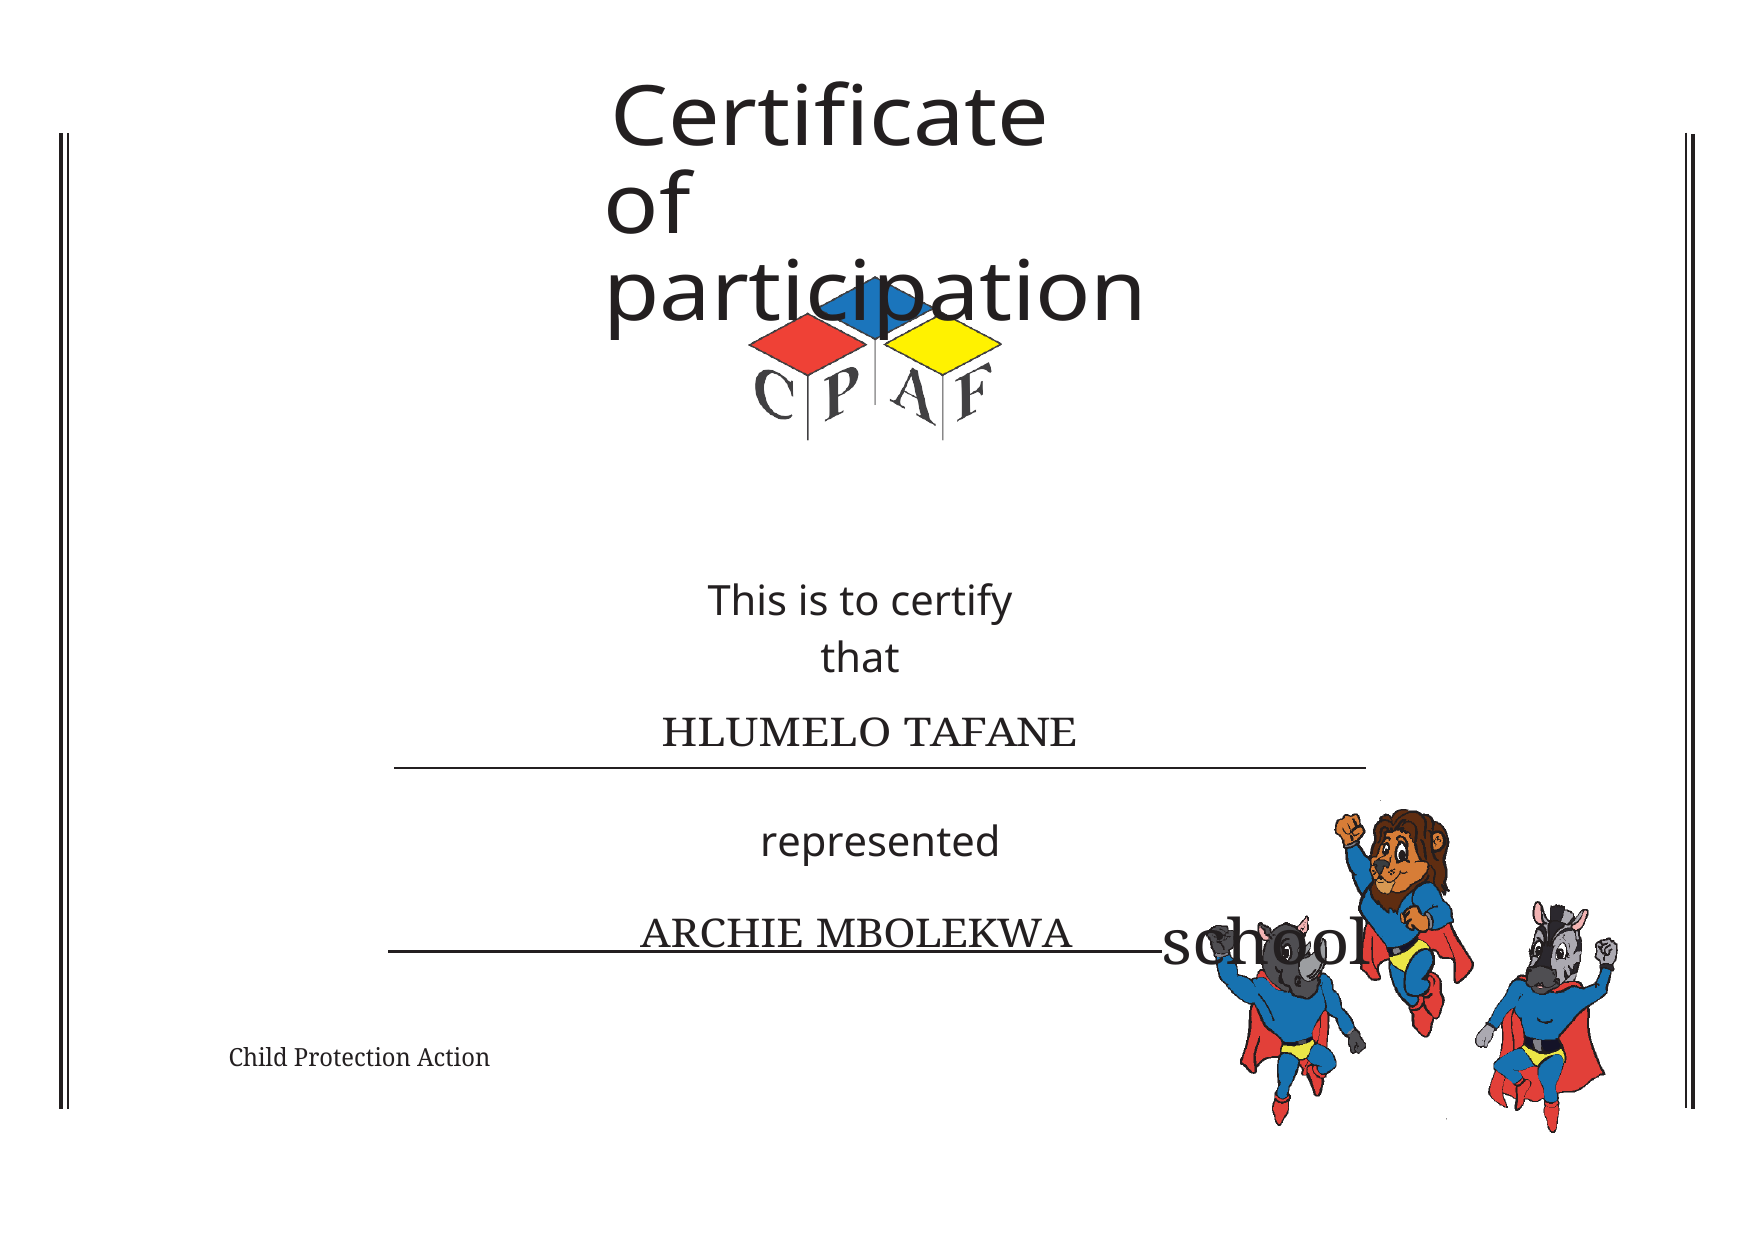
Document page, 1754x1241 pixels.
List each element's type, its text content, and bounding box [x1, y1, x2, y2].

text represented [669, 812, 1091, 868]
picture [1206, 794, 1642, 1133]
text HLUMELO TAFANE [661, 704, 1502, 758]
text ARCHIE MBOLEKWA school [388, 881, 1502, 983]
subtitle Certificate of participation [604, 76, 1151, 338]
subtitle This is to certify that [669, 571, 1051, 685]
picture [748, 338, 1002, 441]
